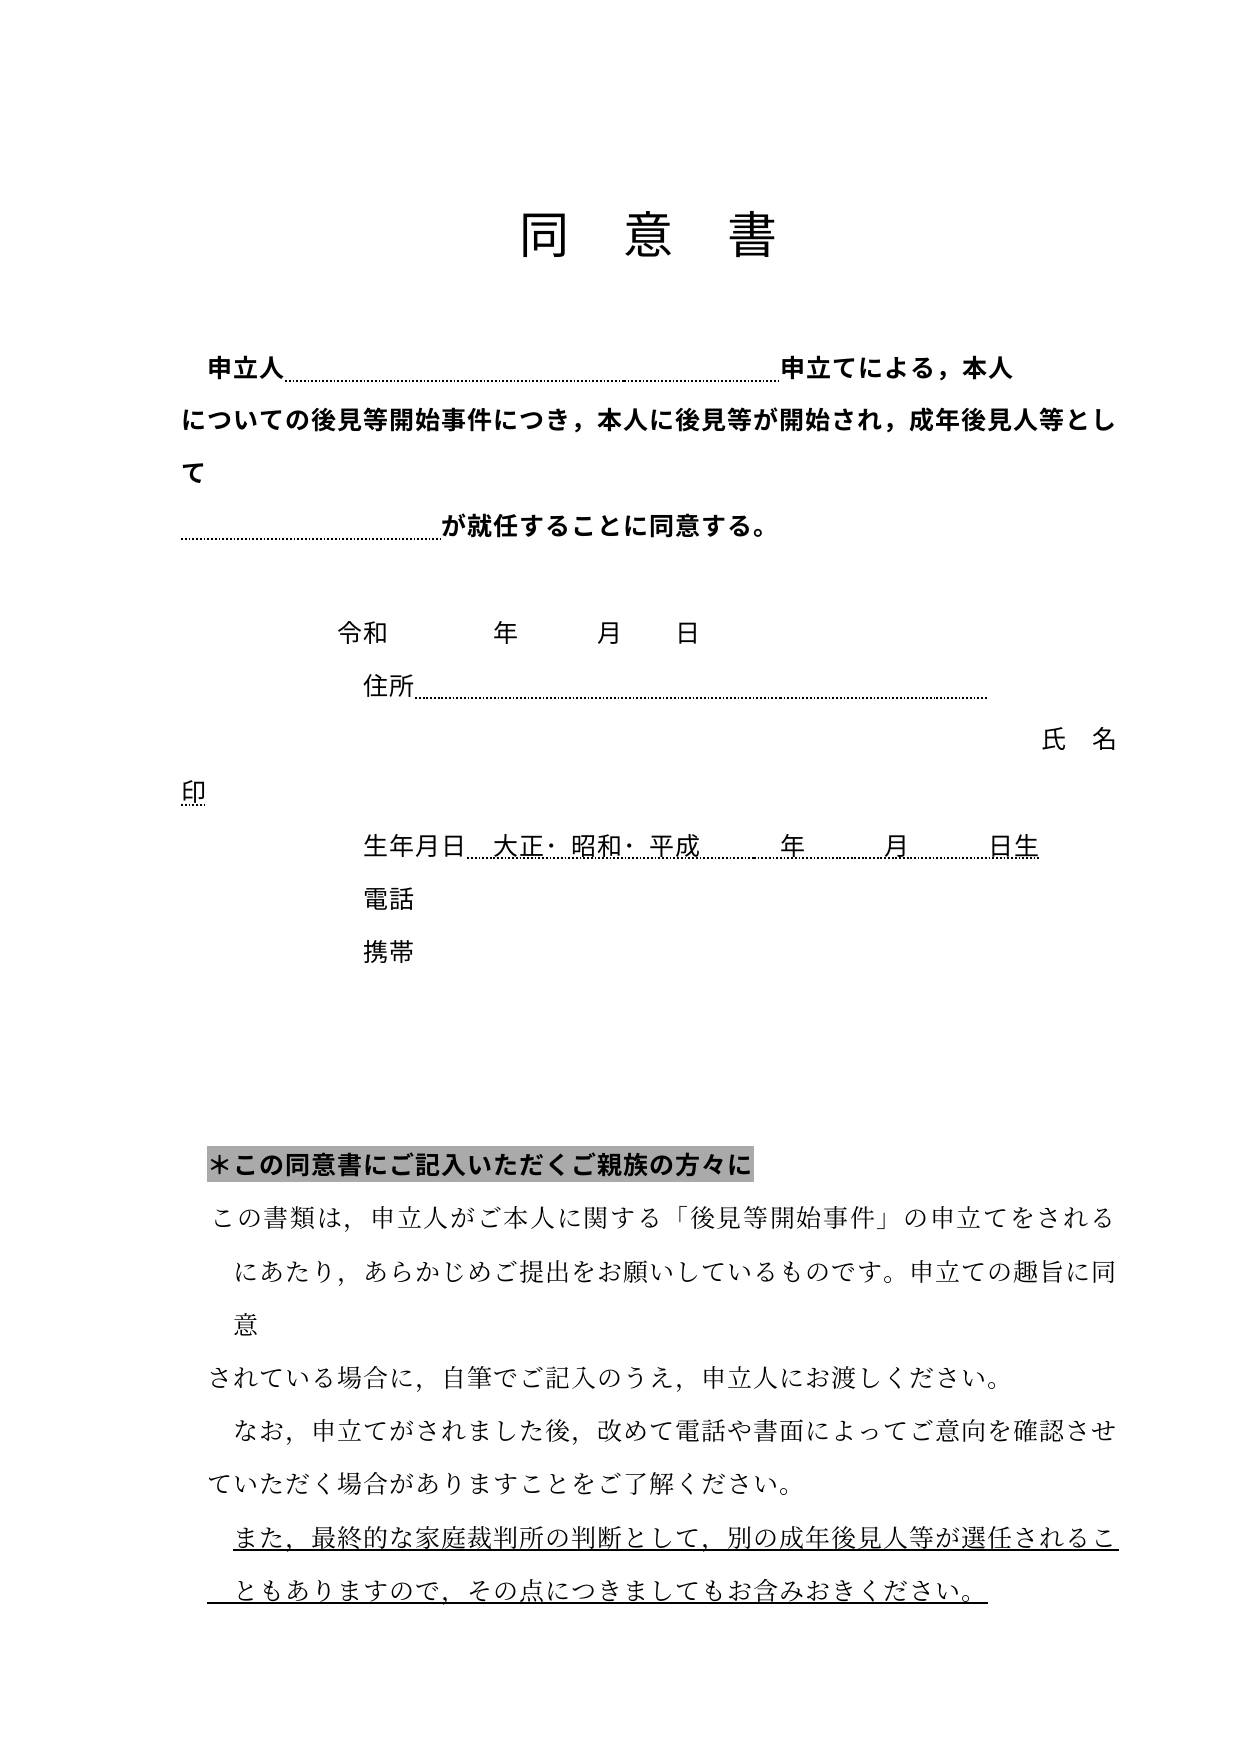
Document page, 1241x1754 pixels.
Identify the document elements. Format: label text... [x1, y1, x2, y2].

text ＊この同意書にご記入いただくご親族の方々に [181, 1137, 1118, 1190]
text なお，申立てがされました後，改めて電話や書面によってご意向を確認させ [181, 1403, 1118, 1456]
text 住所 [181, 658, 1118, 711]
text 令和 年 月 日 [181, 605, 1118, 658]
text についての後見等開始事件につき，本人に後見等が開始され，成年後見人等として [181, 392, 1118, 498]
text ていただく場合がありますことをご了解ください。 [181, 1456, 1118, 1510]
text 同 意 書 [181, 179, 1118, 285]
text 携帯 [181, 924, 1118, 977]
text この書類は，申立人がご本人に関する「後見等開始事件」の申立てをされる にあたり，あらかじめご提出をお願いしているものです。申立ての趣旨に同意 [181, 1190, 1118, 1350]
text 生年月日 大正･昭和･平成 年 月 日生 [181, 818, 1118, 871]
text されている場合に，自筆でご記入のうえ，申立人にお渡しください。 [181, 1350, 1118, 1403]
text 電話 [181, 871, 1118, 924]
text 申立人 申立てによる，本人 [181, 339, 1118, 392]
text また，最終的な家庭裁判所の判断として，別の成年後見人等が選任されることもありますので，その点につきましてもお含みおきください。 [181, 1510, 1118, 1616]
text 氏名 印 [181, 711, 1118, 818]
text が就任することに同意する。 [181, 498, 1118, 552]
